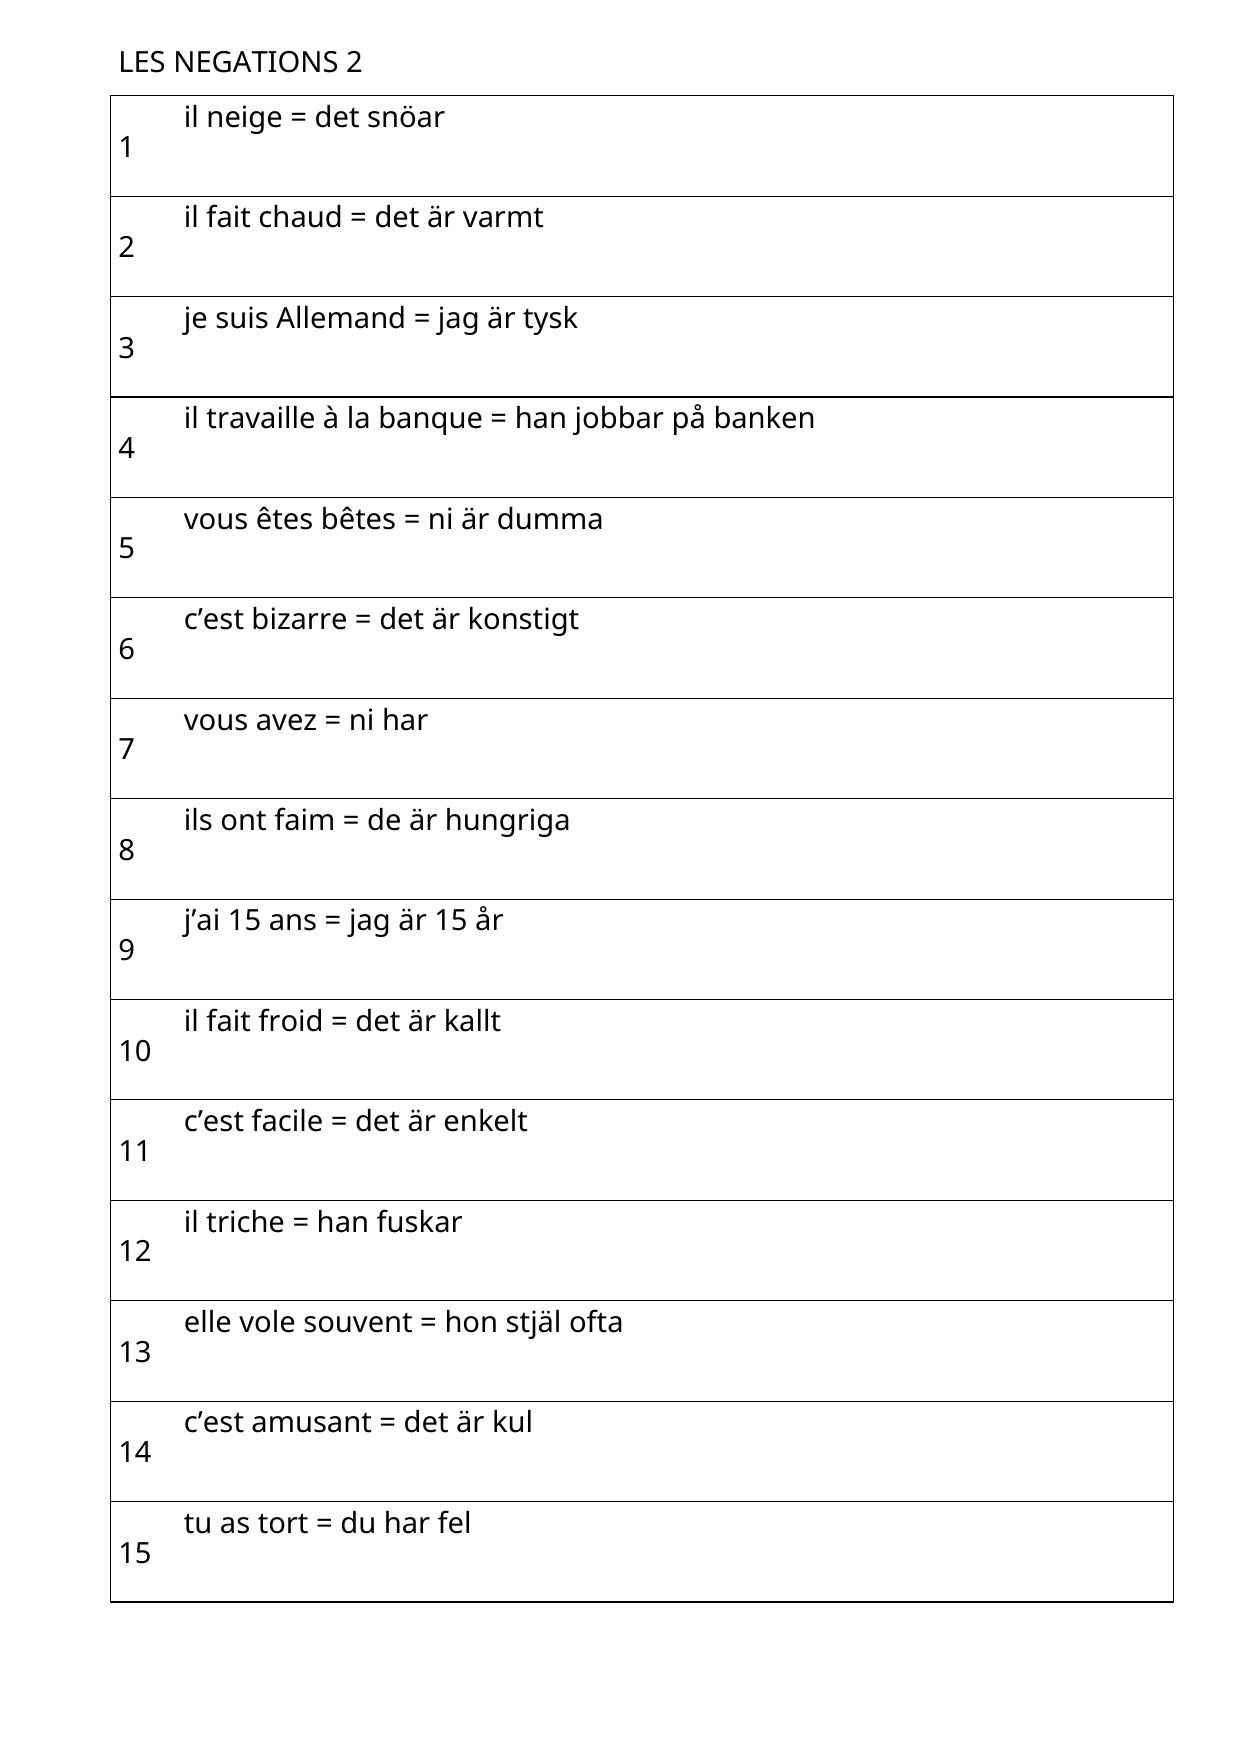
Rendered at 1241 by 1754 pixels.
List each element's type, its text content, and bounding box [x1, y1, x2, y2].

table_cell [111, 1100, 176, 1200]
table_cell [111, 398, 176, 497]
table_cell c’est bizarre = det är konstigt [176, 598, 1173, 698]
table_cell c’est facile = det är enkelt [176, 1100, 1173, 1200]
table_cell [111, 799, 176, 898]
table_cell vous avez = ni har [176, 699, 1173, 798]
table_cell [111, 498, 176, 597]
table_cell vous êtes bêtes = ni är dumma [176, 498, 1173, 597]
table_cell [111, 1402, 176, 1501]
table_header [111, 96, 176, 196]
table_cell je suis Allemand = jag är tysk [176, 297, 1173, 396]
table_cell [111, 1301, 176, 1401]
table_cell [111, 1000, 176, 1099]
table_cell il travaille à la banque = han jobbar på banken [176, 398, 1173, 497]
table_cell [111, 1502, 176, 1601]
table_cell [111, 1201, 176, 1300]
text LES NEGATIONS 2 [118, 41, 1199, 81]
table_cell [111, 598, 176, 698]
table_header il neige = det snöar [176, 96, 1173, 196]
table_cell il fait chaud = det är varmt [176, 197, 1173, 296]
table_cell tu as tort = du har fel [176, 1502, 1173, 1601]
table_cell ils ont faim = de är hungriga [176, 799, 1173, 898]
table_cell il triche = han fuskar [176, 1201, 1173, 1300]
table_cell j’ai 15 ans = jag är 15 år [176, 900, 1173, 999]
table_cell [111, 297, 176, 396]
table_cell il fait froid = det är kallt [176, 1000, 1173, 1099]
table_cell [111, 900, 176, 999]
table_cell [111, 699, 176, 798]
table_cell elle vole souvent = hon stjäl ofta [176, 1301, 1173, 1401]
table_cell c’est amusant = det är kul [176, 1402, 1173, 1501]
table_cell [111, 197, 176, 296]
